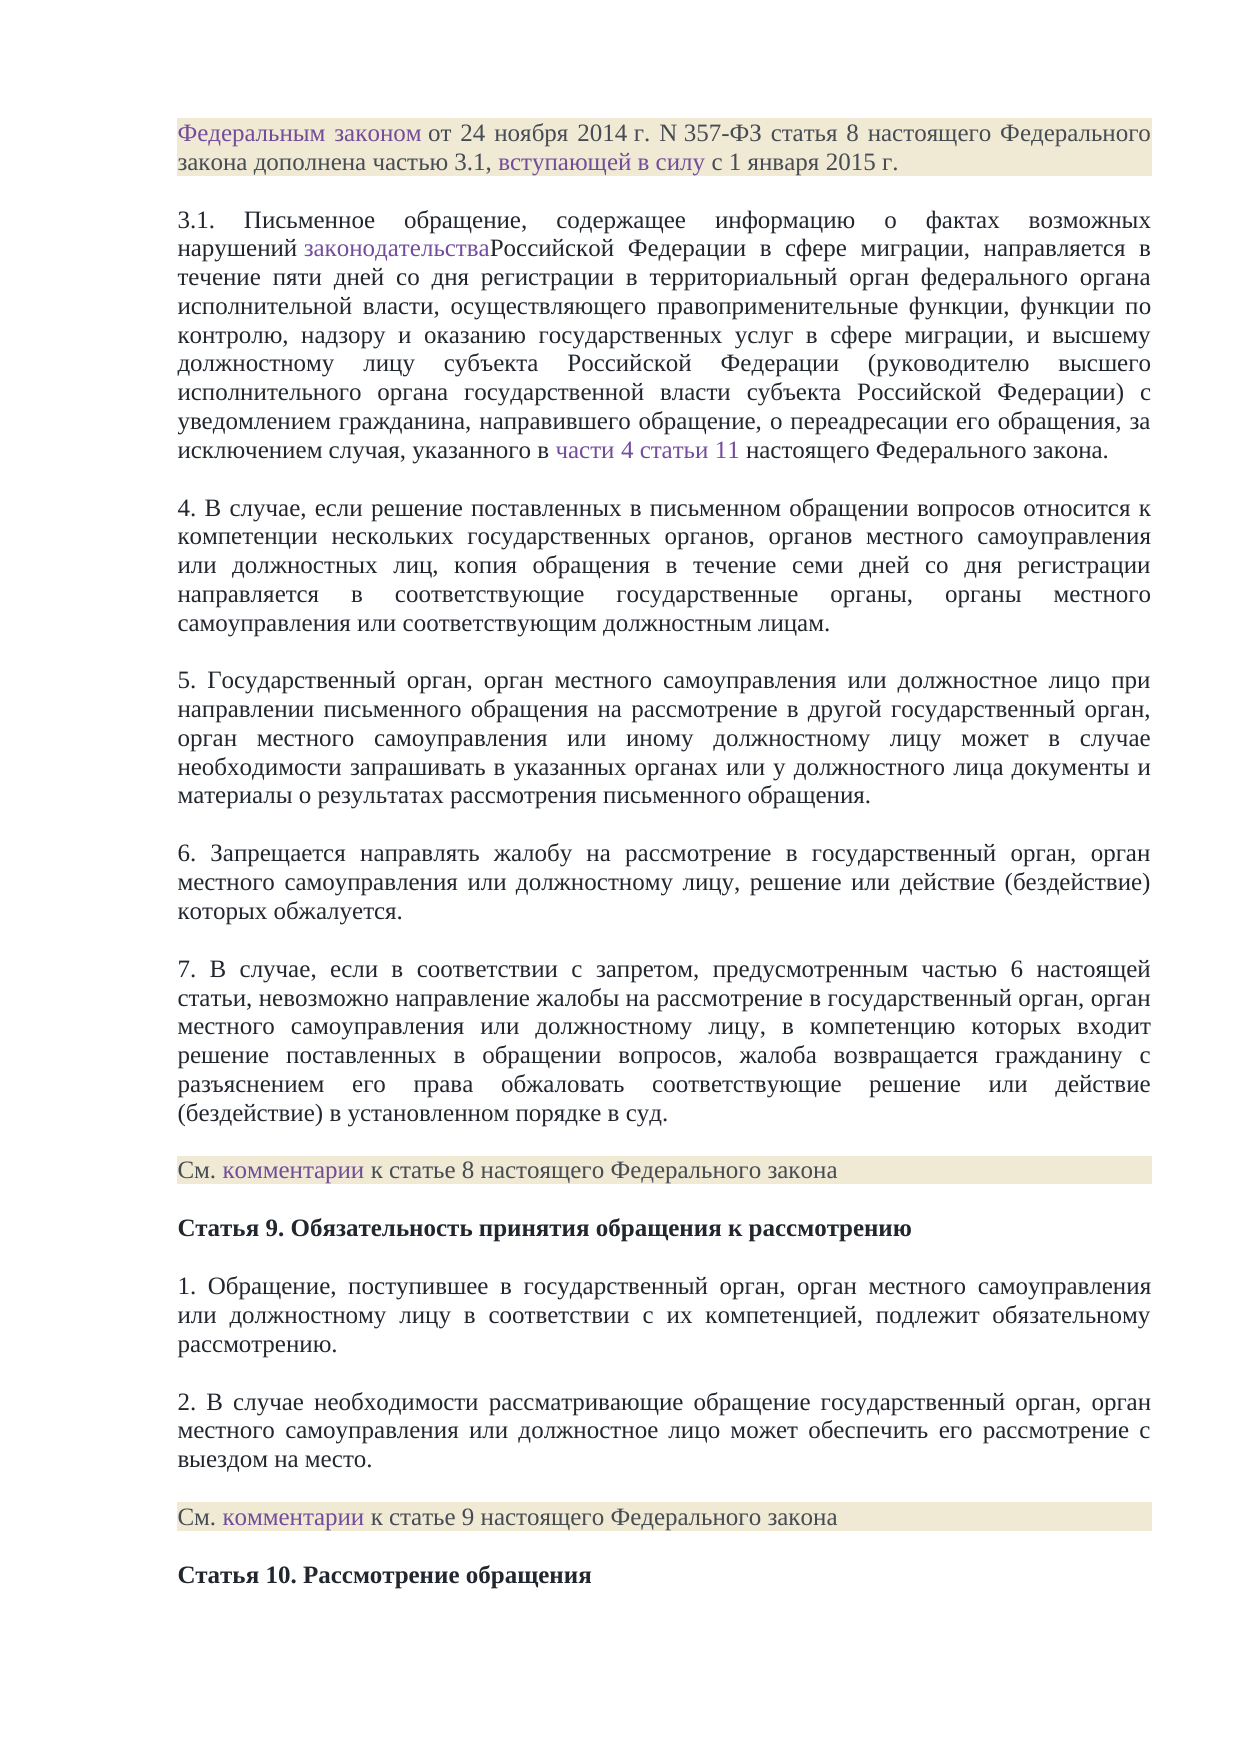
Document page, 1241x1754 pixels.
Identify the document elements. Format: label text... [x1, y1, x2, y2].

text См. комментарии к статье 9 настоящего Федерального закона [177, 1502, 1152, 1531]
text 4. В случае, если решение поставленных в письменном обращении вопросов относится к компетенции нескольких государственных органов, органов местного самоуправления или должностных лиц, копия обращения в течение семи дней со дня регистрации направляется в соответствующие государственные органы, органы местного самоуправления или соответствующим должностным лицам. [177, 493, 1152, 636]
text См. комментарии к статье 8 настоящего Федерального закона [177, 1156, 1152, 1184]
text 6. Запрещается направлять жалобу на рассмотрение в государственный орган, орган местного самоуправления или должностному лицу, решение или действие (бездействие) которых обжалуется. [177, 838, 1152, 925]
text 1. Обращение, поступившее в государственный орган, орган местного самоуправления или должностному лицу в соответствии с их компетенцией, подлежит обязательному рассмотрению. [177, 1271, 1152, 1358]
text 5. Государственный орган, орган местного самоуправления или должностное лицо при направлении письменного обращения на рассмотрение в другой государственный орган, орган местного самоуправления или иному должностному лицу может в случае необходимости запрашивать в указанных органах или у должностного лица документы и материалы о результатах рассмотрения письменного обращения. [177, 666, 1152, 809]
text Федеральным законом от 24 ноября 2014 г. N 357-ФЗ статья 8 настоящего Федерального закона дополнена частью 3.1, вступающей в силу с 1 января 2015 г. [177, 118, 1152, 176]
text 7. В случае, если в соответствии с запретом, предусмотренным частью 6 настоящей статьи, невозможно направление жалобы на рассмотрение в государственный орган, орган местного самоуправления или должностному лицу, в компетенцию которых входит решение поставленных в обращении вопросов, жалоба возвращается гражданину с разъяснением его права обжаловать соответствующие решение или действие (бездействие) в установленном порядке в суд. [177, 954, 1152, 1126]
text 3.1. Письменное обращение, содержащее информацию о фактах возможных нарушений законодательстваРоссийской Федерации в сфере миграции, направляется в течение пяти дней со дня регистрации в территориальный орган федерального органа исполнительной власти, осуществляющего правоприменительные функции, функции по контролю, надзору и оказанию государственных услуг в сфере миграции, и высшему должностному лицу субъекта Российской Федерации (руководителю высшего исполнительного органа государственной власти субъекта Российской Федерации) с уведомлением гражданина, направившего обращение, о переадресации его обращения, за исключением случая, указанного в части 4 статьи 11 настоящего Федерального закона. [177, 205, 1152, 463]
text Статья 9. Обязательность принятия обращения к рассмотрению [177, 1213, 1152, 1242]
text 2. В случае необходимости рассматривающие обращение государственный орган, орган местного самоуправления или должностное лицо может обеспечить его рассмотрение с выездом на место. [177, 1387, 1152, 1473]
text Статья 10. Рассмотрение обращения [177, 1560, 1152, 1589]
